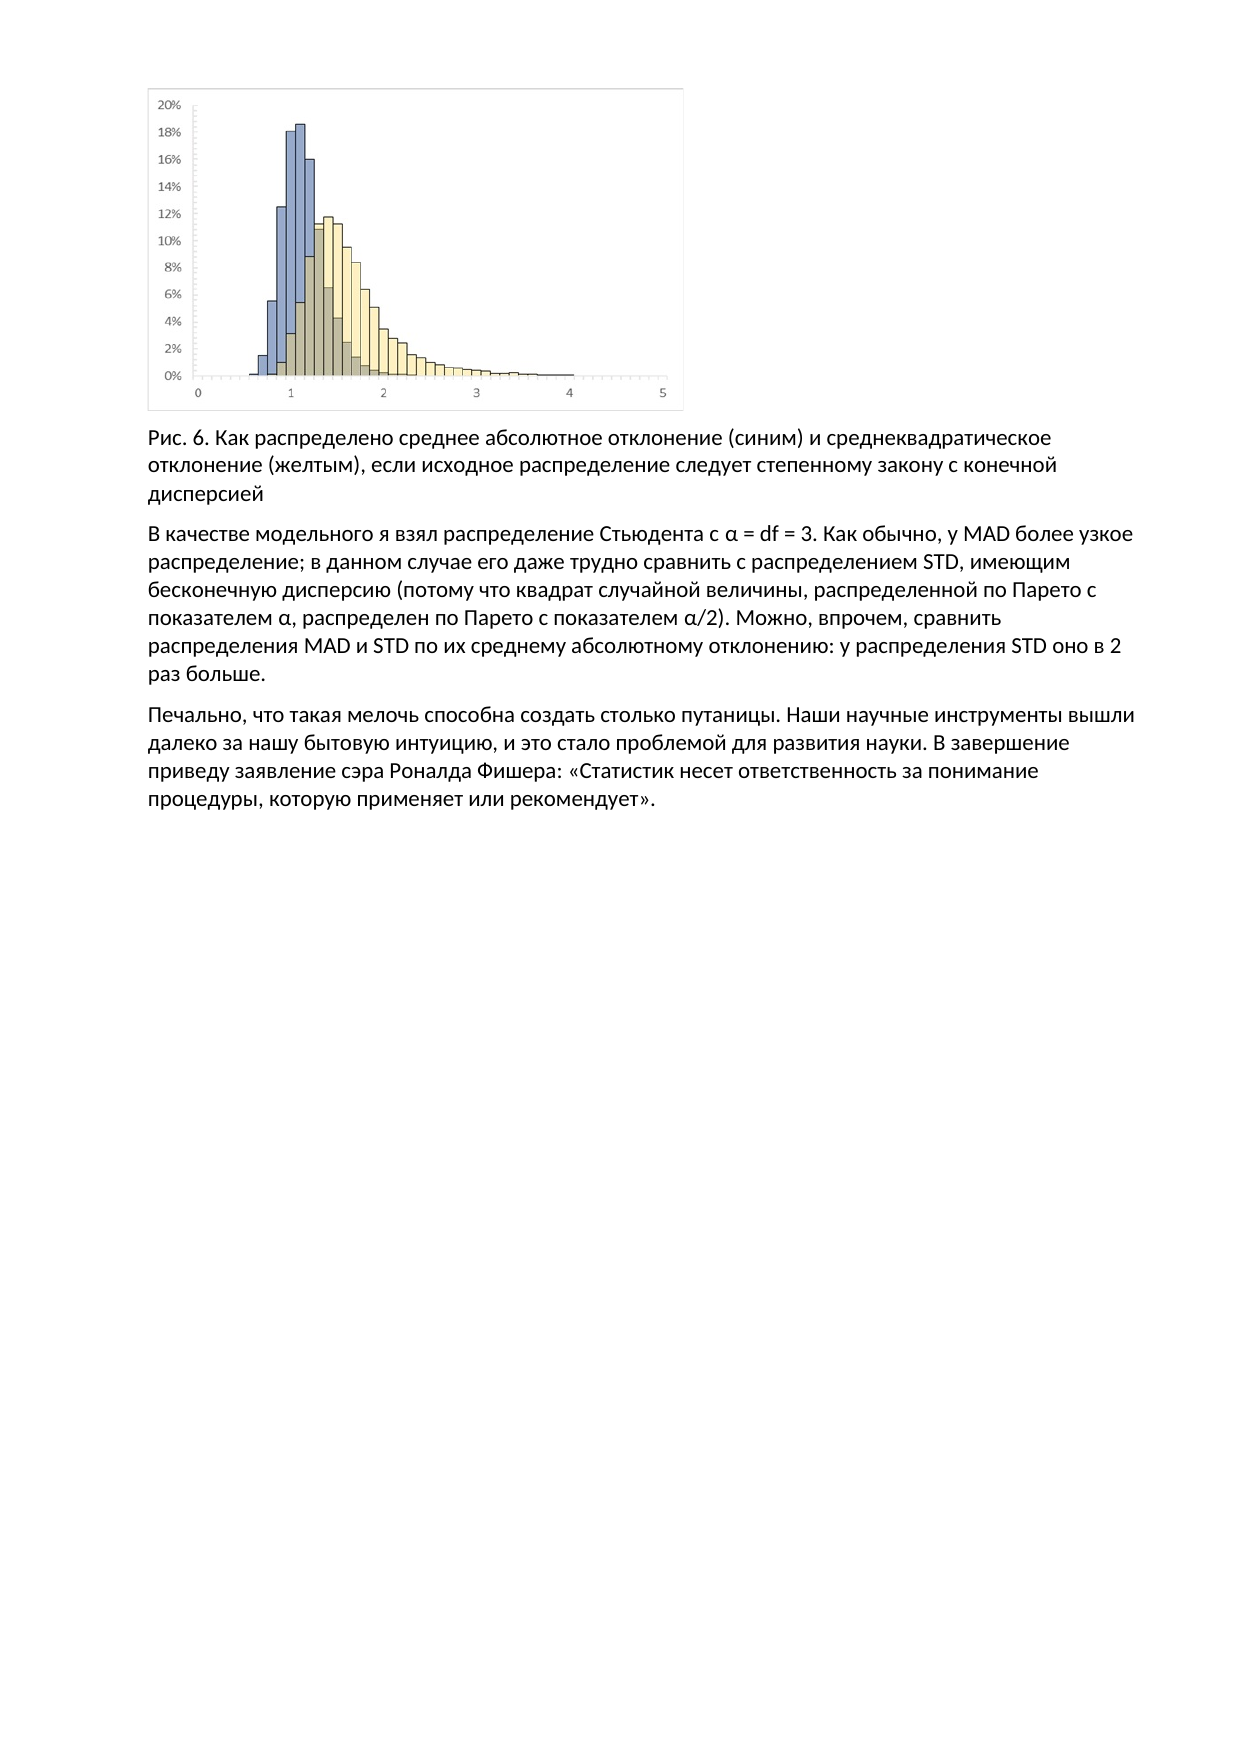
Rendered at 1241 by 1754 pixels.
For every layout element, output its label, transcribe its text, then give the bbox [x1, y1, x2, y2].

text Рис. 6. Как распределено среднее абсолютное отклонение (синим) и среднеквадратическое отклонение (желтым), если исходное распределение следует степенному закону с конечной дисперсией [148, 423, 1152, 507]
text В качестве модельного я взял распределение Стьюдента с α = df = 3. Как обычно, у MAD более узкое распределение; в данном случае его даже трудно сравнить с распределением STD, имеющим бесконечную дисперсию (потому что квадрат случайной величины, распределенной по Парето с показателем α, распределен по Парето с показателем α/2). Можно, впрочем, сравнить распределения MAD и STD по их среднему абсолютному отклонению: у распределения STD оно в 2 раз больше. [148, 519, 1152, 687]
text Печально, что такая мелочь способна создать столько путаницы. Наши научные инструменты вышли далеко за нашу бытовую интуицию, и это стало проблемой для развития науки. В завершение приведу заявление сэра Роналда Фишера: «Статистик несет ответственность за понимание процедуры, которую применяет или рекомендует». [148, 700, 1152, 812]
picture [147, 88, 684, 411]
